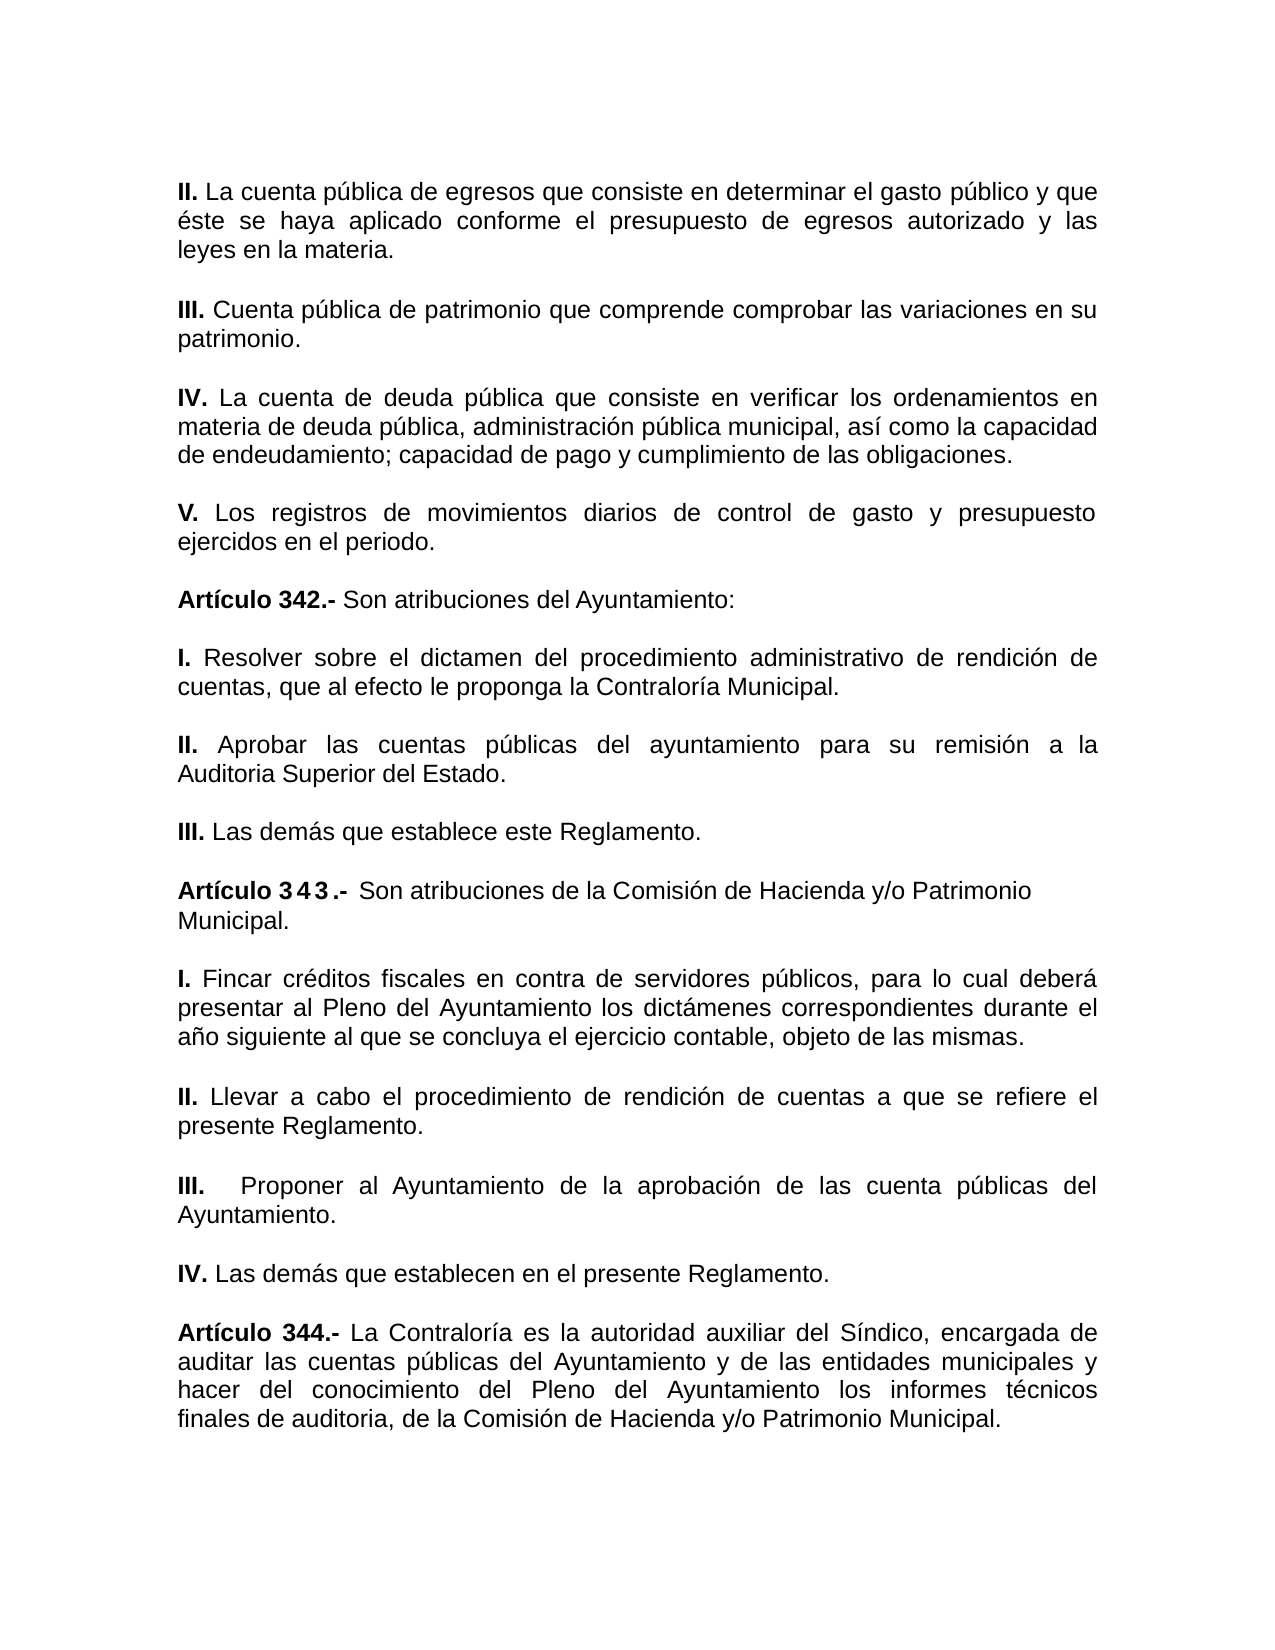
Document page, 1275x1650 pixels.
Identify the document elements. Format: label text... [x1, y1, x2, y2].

text I. Fincar créditos fiscales en contra de servidores públicos, para lo cual deberá presentar al Pleno del Ayuntamiento los dictámenes correspondientes durante el año siguiente al que se concluya el ejercicio contable, objeto de las mismas. [177, 964, 1098, 1050]
text IV. La cuenta de deuda pública que consiste en verificar los ordenamientos en materia de deuda pública, administración pública municipal, así como la capacidad de endeudamiento; capacidad de pago y cumplimiento de las obligaciones. [177, 383, 1098, 469]
text Artículo 344.- La Contraloría es la autoridad auxiliar del Síndico, encargada de auditar las cuentas públicas del Ayuntamiento y de las entidades municipales y hacer del conocimiento del Pleno del Ayuntamiento los informes técnicos finales de auditoria, de la Comisión de Hacienda y/o Patrimonio Municipal. [177, 1318, 1098, 1433]
text Municipal. [177, 904, 1098, 934]
text II. Aprobar las cuentas públicas del ayuntamiento para su remisión a la Auditoria Superior del Estado. [177, 731, 1098, 788]
text III. Cuenta pública de patrimonio que comprende comprobar las variaciones en su patrimonio. [177, 295, 1098, 353]
text Artículo 342.- Son atribuciones del Ayuntamiento: [177, 586, 1098, 614]
text Artículo 343.- Son atribuciones de la Comisión de Hacienda y/o Patrimonio [177, 876, 1098, 904]
text IV. Las demás que establecen en el presente Reglamento. [177, 1259, 1098, 1288]
text I. Resolver sobre el dictamen del procedimiento administrativo de rendición de cuentas, que al efecto le proponga la Contraloría Municipal. [177, 643, 1098, 701]
text V. Los registros de movimientos diarios de control de gasto y presupuesto ejercidos en el periodo. [177, 498, 1098, 555]
text II. La cuenta pública de egresos que consiste en determinar el gasto público y que éste se haya aplicado conforme el presupuesto de egresos autorizado y las leyes en la materia. [177, 177, 1098, 263]
text III. Las demás que establece este Reglamento. [177, 817, 1098, 846]
text II. Llevar a cabo el procedimiento de rendición de cuentas a que se refiere el presente Reglamento. [177, 1082, 1098, 1140]
text III. Proponer al Ayuntamiento de la aprobación de las cuenta públicas del Ayuntamiento. [177, 1171, 1098, 1229]
